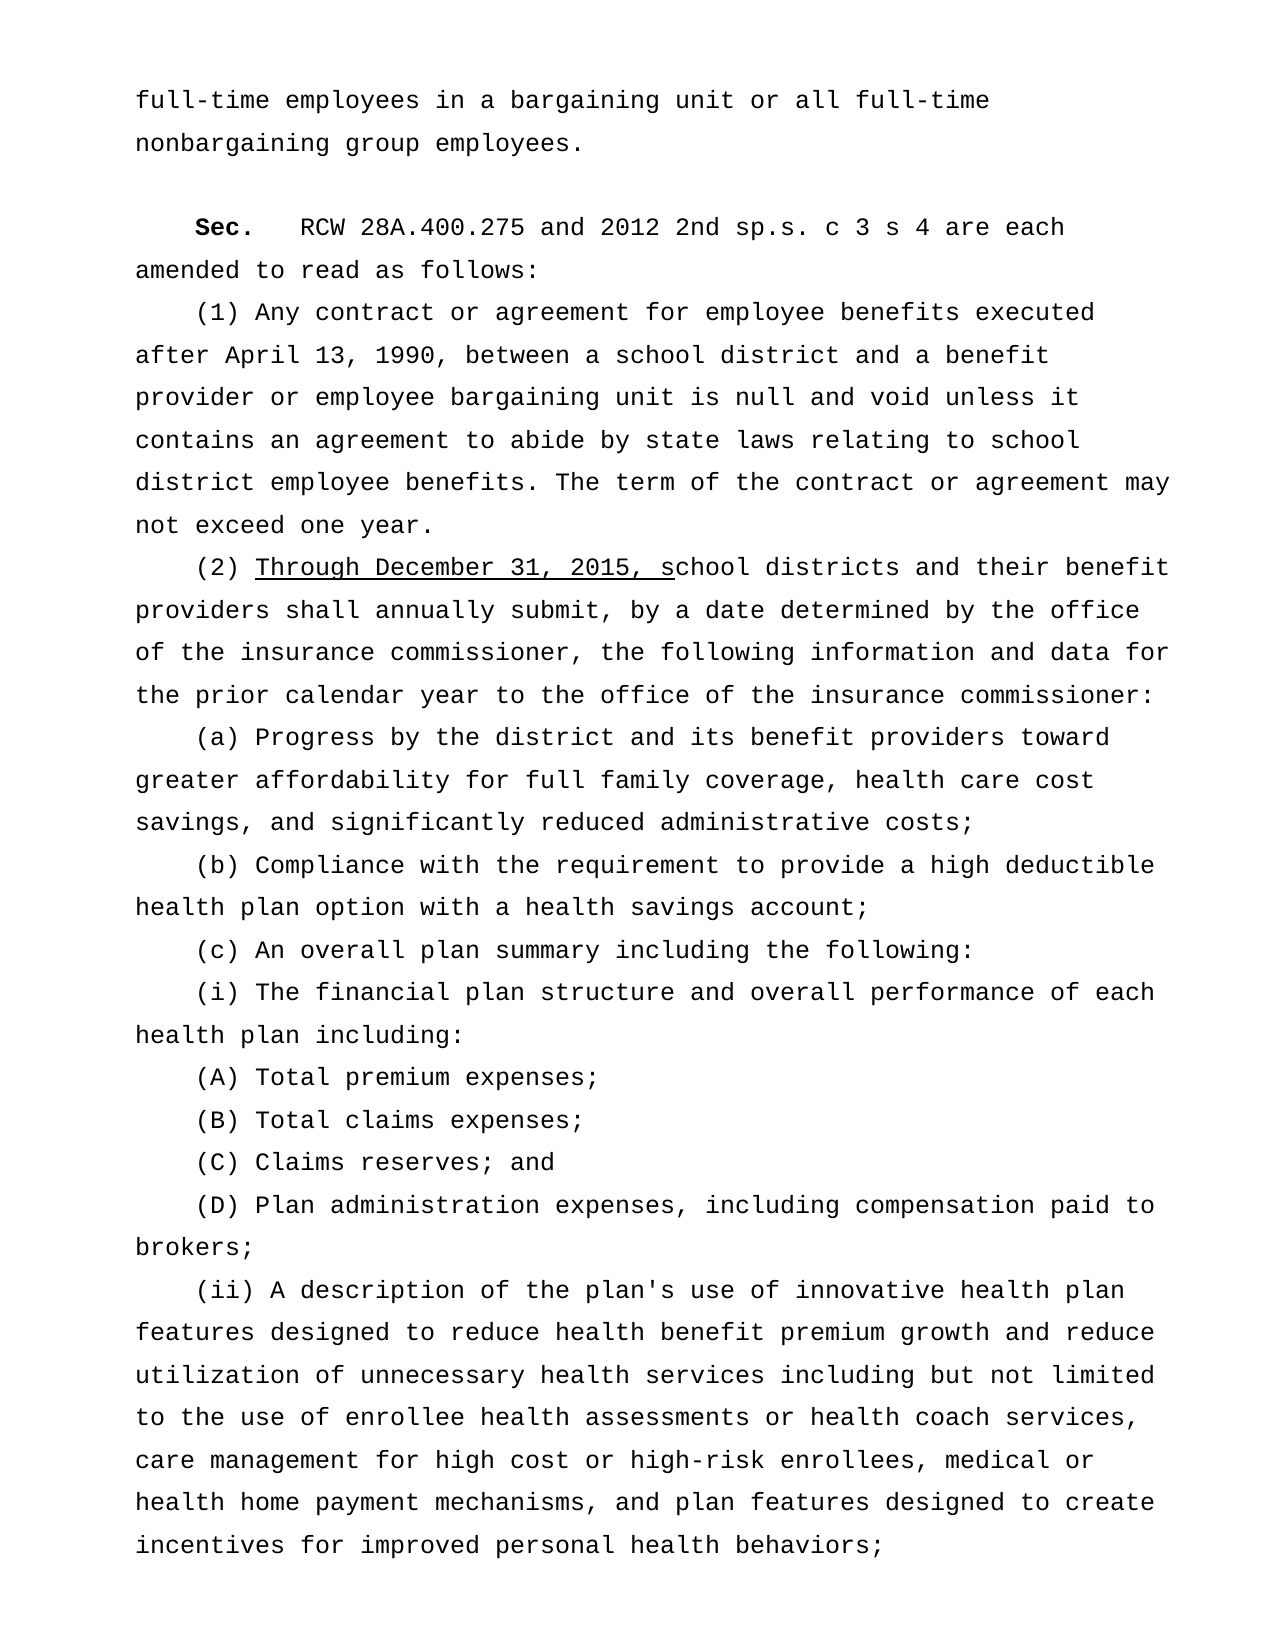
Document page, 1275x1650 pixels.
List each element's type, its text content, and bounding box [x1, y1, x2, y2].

text (a) Progress by the district and its benefit providers toward greater affordability for full family coverage, health care cost savings, and significantly reduced administrative costs; [135, 712, 1170, 839]
text (i) The financial plan structure and overall performance of each health plan including: [135, 967, 1170, 1052]
text (B) Total claims expenses; [135, 1094, 1170, 1137]
text (1) Any contract or agreement for employee benefits executed after April 13, 1990, between a school district and a benefit provider or employee bargaining unit is null and void unless it contains an agreement to abide by state laws relating to school district employee benefits. The term of the contract or agreement may not exceed one year. [135, 287, 1170, 542]
text (b) Compliance with the requirement to provide a high deductible health plan option with a health savings account; [135, 839, 1170, 924]
text (D) Plan administration expenses, including compensation paid to brokers; [135, 1179, 1170, 1264]
text (C) Claims reserves; and [135, 1137, 1170, 1179]
text (A) Total premium expenses; [135, 1052, 1170, 1094]
text Sec. RCW 28A.400.275 and 2012 2nd sp.s. c 3 s 4 are each amended to read as follows: [135, 202, 1170, 287]
text (ii) A description of the plan's use of innovative health plan features designed to reduce health benefit premium growth and reduce utilization of unnecessary health services including but not limited to the use of enrollee health assessments or health coach services, care management for high cost or high-risk enrollees, medical or health home payment mechanisms, and plan features designed to create incentives for improved personal health behaviors; [135, 1264, 1170, 1562]
text (2) Through December 31, 2015, school districts and their benefit providers shall annually submit, by a date determined by the office of the insurance commissioner, the following information and data for the prior calendar year to the office of the insurance commissioner: [135, 542, 1170, 712]
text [135, 75, 1170, 160]
text (c) An overall plan summary including the following: [135, 924, 1170, 967]
